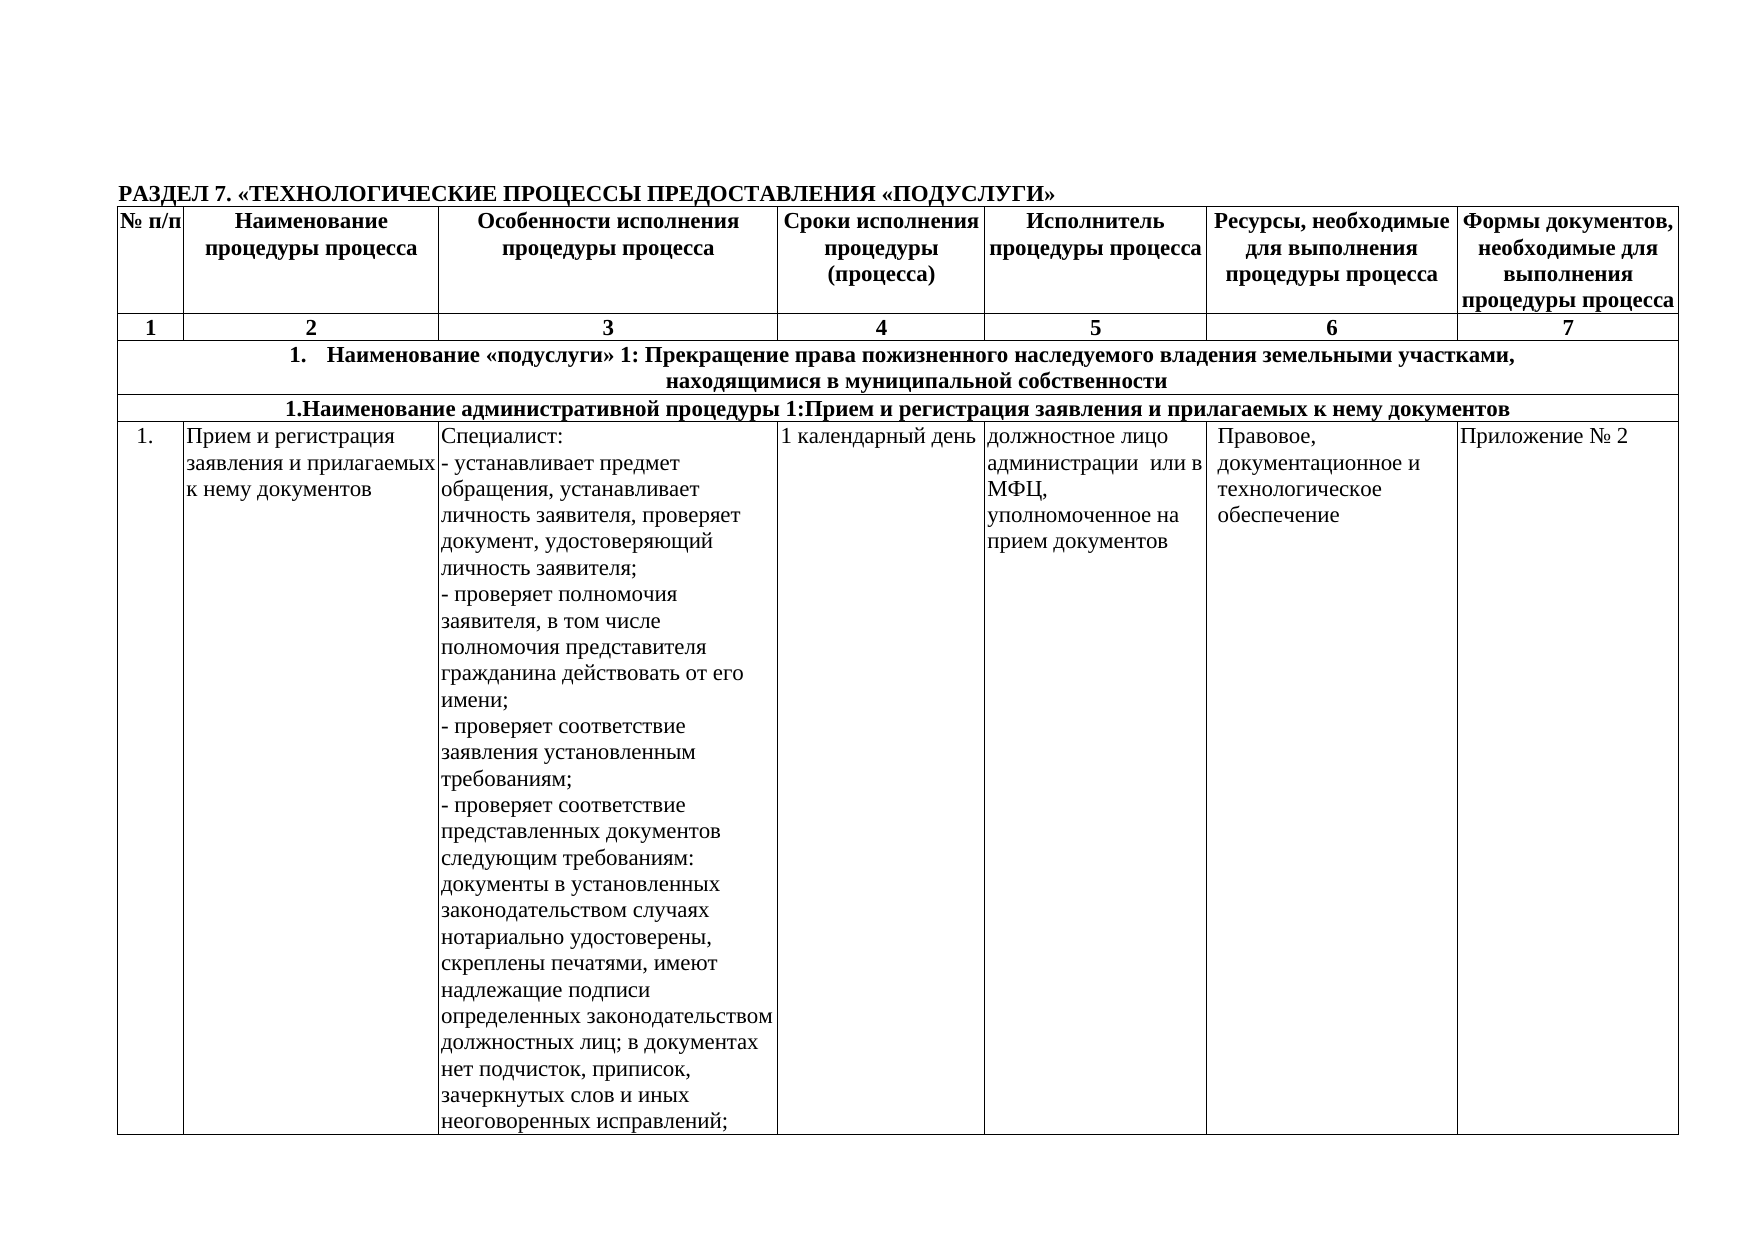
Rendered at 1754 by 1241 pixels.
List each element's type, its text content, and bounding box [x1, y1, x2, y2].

table_header № п/п [118, 207, 183, 313]
table_cell 4 [778, 314, 984, 340]
table_cell 2 [184, 314, 438, 340]
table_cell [1207, 422, 1457, 1134]
table_cell 6 [1207, 314, 1457, 340]
table_cell 1.Наименование административной процедуры 1:Прием и регистрация заявления и прилагаемых к нему документов [118, 395, 1678, 421]
table_cell 5 [985, 314, 1206, 340]
table_cell 3 [439, 314, 777, 340]
table_header Особенности исполнения процедуры процесса [439, 207, 777, 313]
table_header Формы документов, необходимые для выполнения процедуры процесса [1458, 207, 1678, 313]
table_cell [985, 422, 1206, 1134]
table_header Ресурсы, необходимые для выполнения процедуры процесса [1207, 207, 1457, 313]
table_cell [439, 422, 777, 1134]
table_cell Приложение № 2 [1458, 422, 1678, 1134]
table_header Сроки исполнения процедуры (процесса) [778, 207, 984, 313]
table_header Исполнитель процедуры процесса [985, 207, 1206, 313]
table_cell Наименование «подуслуги» 1: Прекращение права пожизненного наследуемого владения земельными участками, находящимися в муниципальной собственности [118, 341, 1678, 394]
table_cell [118, 422, 183, 1134]
table_cell 7 [1458, 314, 1678, 340]
table_cell 1 календарный день [778, 422, 984, 1134]
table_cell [184, 422, 438, 1134]
subtitle РАЗДЕЛ 7. «ТЕХНОЛОГИЧЕСКИЕ ПРОЦЕССЫ ПРЕДОСТАВЛЕНИЯ «ПОДУСЛУГИ» [118, 180, 1636, 206]
table_header Наименование процедуры процесса [184, 207, 438, 313]
table_cell 1 [118, 314, 183, 340]
